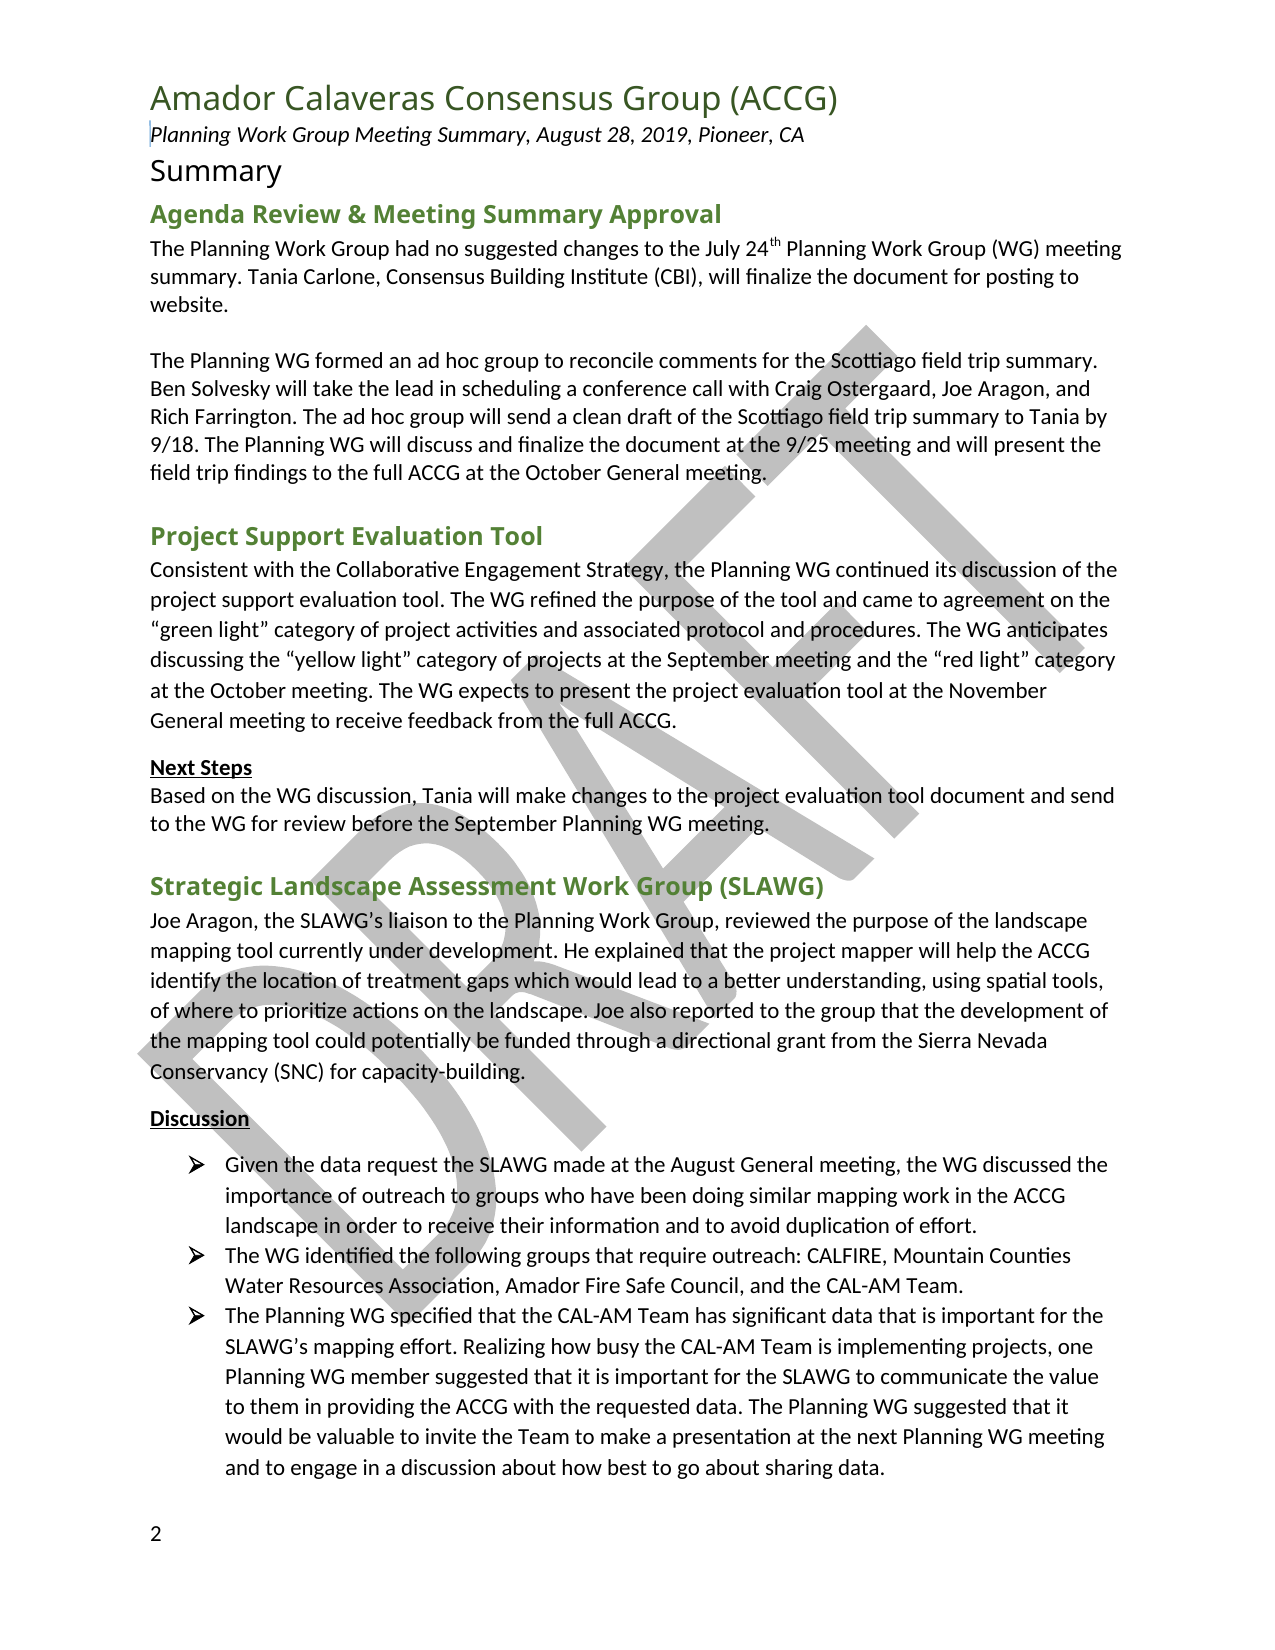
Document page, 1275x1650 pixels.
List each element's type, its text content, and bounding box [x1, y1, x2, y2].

subtitle Strategic Landscape Assessment Work Group (SLAWG) [150, 869, 1125, 903]
text Joe Aragon, the SLAWG’s liaison to the Planning Work Group, reviewed the purpose of the landscape mapping tool currently under development. He explained that the project mapper will help the ACCG identify the location of treatment gaps which would lead to a better understanding, using spatial tools, of where to prioritize actions on the landscape. Joe also reported to the group that the development of the mapping tool could potentially be funded through a directional grant from the Sierra Nevada Conservancy (SNC) for capacity-building. [150, 906, 1125, 1085]
list Given the data request the SLAWG made at the August General meeting, the WG discussed the importance of outreach to groups who have been doing similar mapping work in the ACCG landscape in order to receive their information and to avoid duplication of effort. [187, 1151, 1125, 1239]
list The WG identified the following groups that require outreach: CALFIRE, Mountain Counties Water Resources Association, Amador Fire Safe Council, and the CAL-AM Team. [187, 1241, 1125, 1299]
subtitle Agenda Review & Meeting Summary Approval [150, 197, 1125, 231]
text The Planning Work Group had no suggested changes to the July 24th Planning Work Group (WG) meeting summary. Tania Carlone, Consensus Building Institute (CBI), will finalize the document for posting to website. [150, 234, 1125, 318]
list The Planning WG specified that the CAL-AM Team has significant data that is important for the SLAWG’s mapping effort. Realizing how busy the CAL-AM Team is implementing projects, one Planning WG member suggested that it is important for the SLAWG to communicate the value to them in providing the ACCG with the requested data. The Planning WG suggested that it would be valuable to invite the Team to make a presentation at the next Planning WG meeting and to engage in a discussion about how best to go about sharing data. [187, 1302, 1125, 1481]
text Discussion [150, 1104, 1125, 1132]
text Consistent with the Collaborative Engagement Strategy, the Planning WG continued its discussion of the project support evaluation tool. The WG refined the purpose of the tool and came to agreement on the “green light” category of project activities and associated protocol and procedures. The WG anticipates discussing the “yellow light” category of projects at the September meeting and the “red light” category at the October meeting. The WG expects to present the project evaluation tool at the November General meeting to receive feedback from the full ACCG. [150, 555, 1125, 734]
text Next Steps [150, 753, 1125, 781]
subtitle Summary [150, 150, 1125, 190]
text Based on the WG discussion, Tania will make changes to the project evaluation tool document and send to the WG for review before the September Planning WG meeting. [150, 781, 1125, 837]
subtitle Project Support Evaluation Tool [150, 518, 1125, 552]
text The Planning WG formed an ad hoc group to reconcile comments for the Scottiago field trip summary. Ben Solvesky will take the lead in scheduling a conference call with Craig Ostergaard, Joe Aragon, and Rich Farrington. The ad hoc group will send a clean draft of the Scottiago field trip summary to Tania by 9/18. The Planning WG will discuss and finalize the document at the 9/25 meeting and will present the field trip findings to the full ACCG at the October General meeting. [150, 346, 1125, 486]
